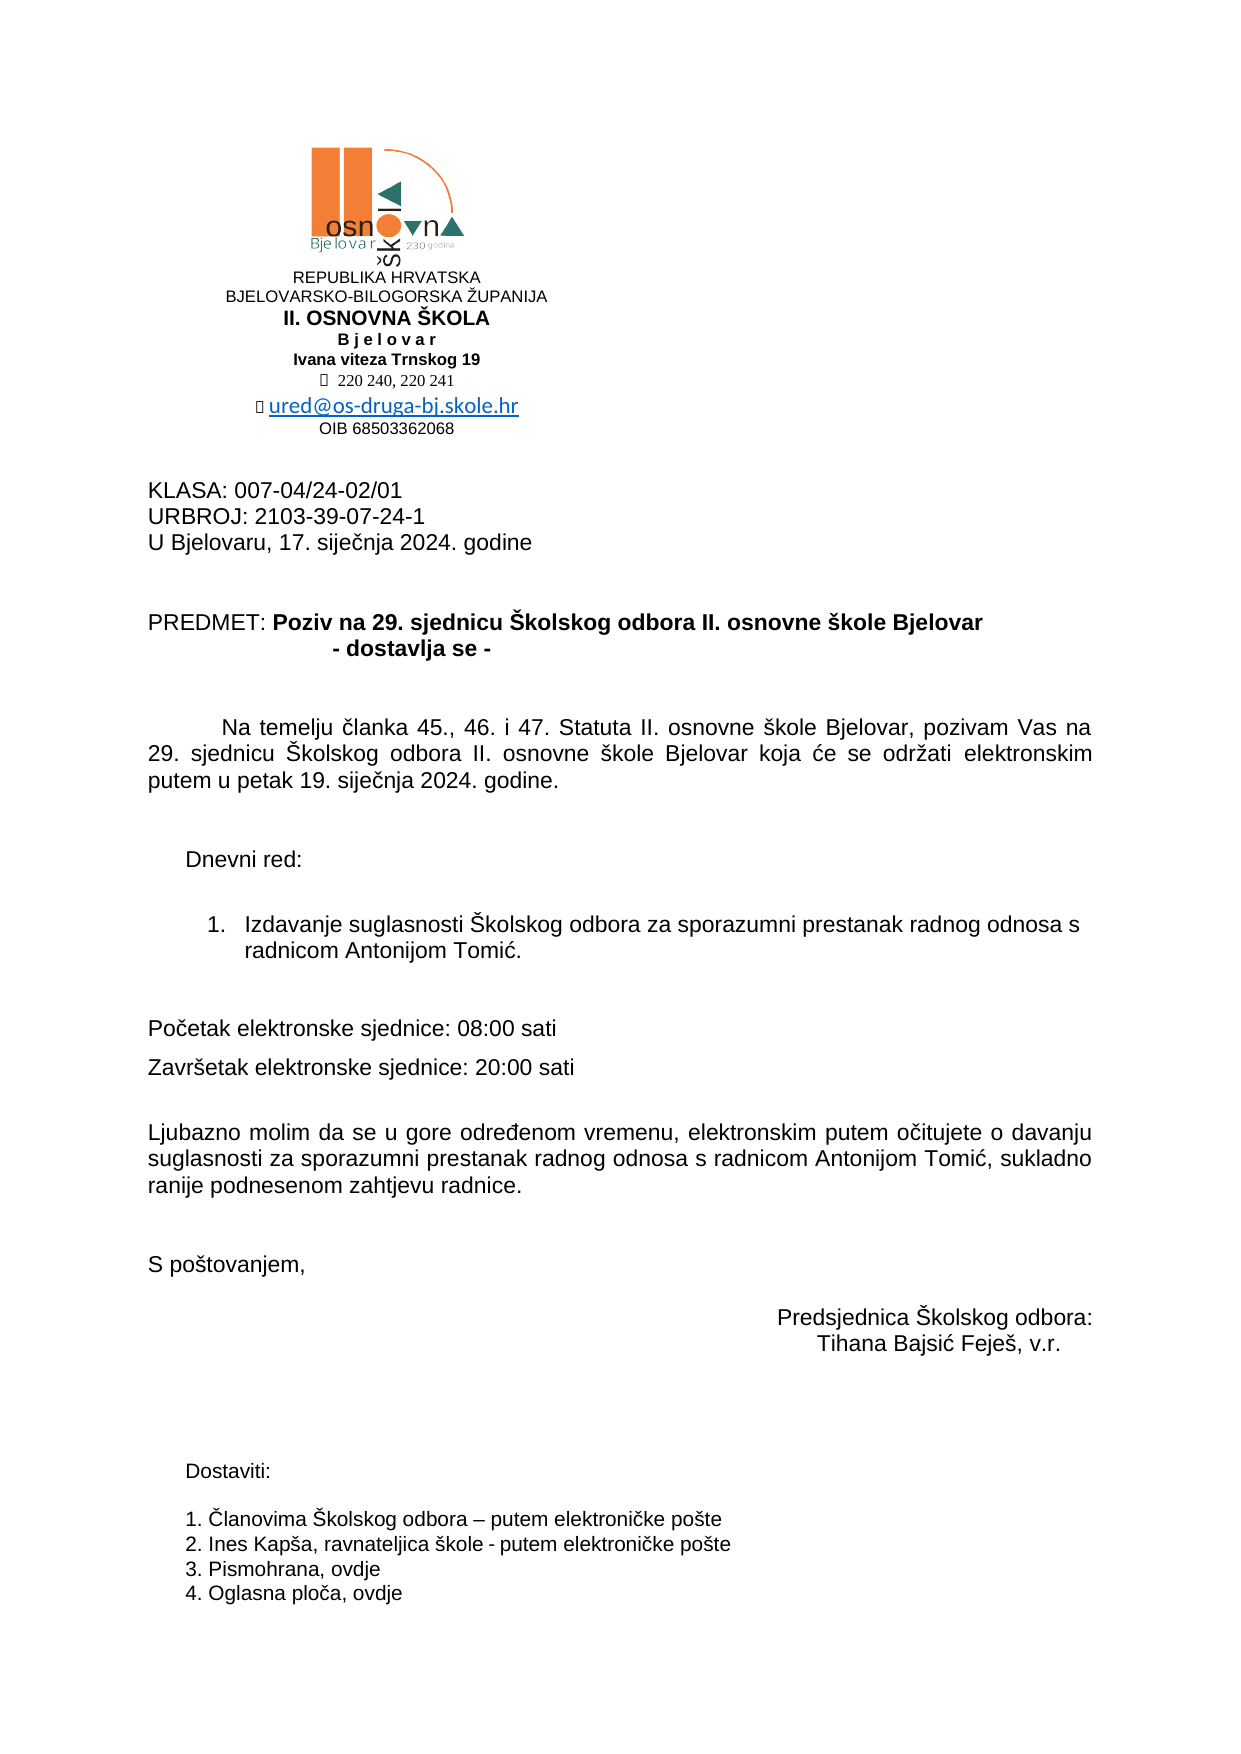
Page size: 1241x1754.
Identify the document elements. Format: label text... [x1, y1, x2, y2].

text  220 240, 220 241 [148, 368, 626, 391]
text BJELOVARSKO-BILOGORSKA ŽUPANIJA [148, 287, 626, 306]
text PREDMET: Poziv na 29. sjednicu Školskog odbora II. osnovne škole Bjelovar [148, 608, 1093, 635]
text 3. Pismohrana, ovdje [185, 1556, 1093, 1580]
text KLASA: 007-04/24-02/01 [148, 477, 1093, 503]
text  ured@os-druga-bj.skole.hr [148, 391, 626, 419]
text 2. Ines Kapša, ravnateljica škole - putem elektroničke pošte [185, 1531, 1093, 1556]
text Završetak elektronske sjednice: 20:00 sati [148, 1054, 1093, 1080]
text OIB 68503362068 [148, 419, 626, 438]
text Početak elektronske sjednice: 08:00 sati [148, 1015, 1093, 1041]
text Ljubazno molim da se u gore određenom vremenu, elektronskim putem očitujete o davanju suglasnosti za sporazumni prestanak radnog odnosa s radnicom Antonijom Tomić, sukladno ranije podnesenom zahtjevu radnice. [148, 1119, 1093, 1198]
text Dnevni red: [148, 846, 1093, 872]
text Na temelju članka 45., 46. i 47. Statuta II. osnovne škole Bjelovar, pozivam Vas na 29. sjednicu Školskog odbora II. osnovne škole Bjelovar koja će se održati elektronskim putem u petak 19. siječnja 2024. godine. [148, 714, 1093, 793]
text 4. Oglasna ploča, ovdje [185, 1580, 1093, 1604]
text U Bjelovaru, 17. siječnja 2024. godine [148, 529, 1093, 556]
text URBROJ: 2103-39-07-24-1 [148, 503, 1093, 529]
text Dostaviti: [185, 1459, 1093, 1483]
text B j e l o v a r [148, 330, 626, 349]
text Tihana Bajsić Feješ, v.r. [185, 1330, 1093, 1356]
text S poštovanjem, [148, 1251, 1093, 1277]
text 1. Članovima Školskog odbora – putem elektroničke pošte [185, 1507, 1093, 1531]
text Predsjednica Školskog odbora: [148, 1303, 1093, 1330]
text Ivana viteza Trnskog 19 [148, 349, 626, 368]
text REPUBLIKA HRVATSKA [148, 268, 626, 287]
list Izdavanje suglasnosti Školskog odbora za sporazumni prestanak radnog odnosa s radnicom Antonijom Tomić. [207, 911, 1093, 963]
text II. OSNOVNA ŠKOLA [148, 306, 626, 330]
text - dostavlja se - [332, 635, 1093, 661]
